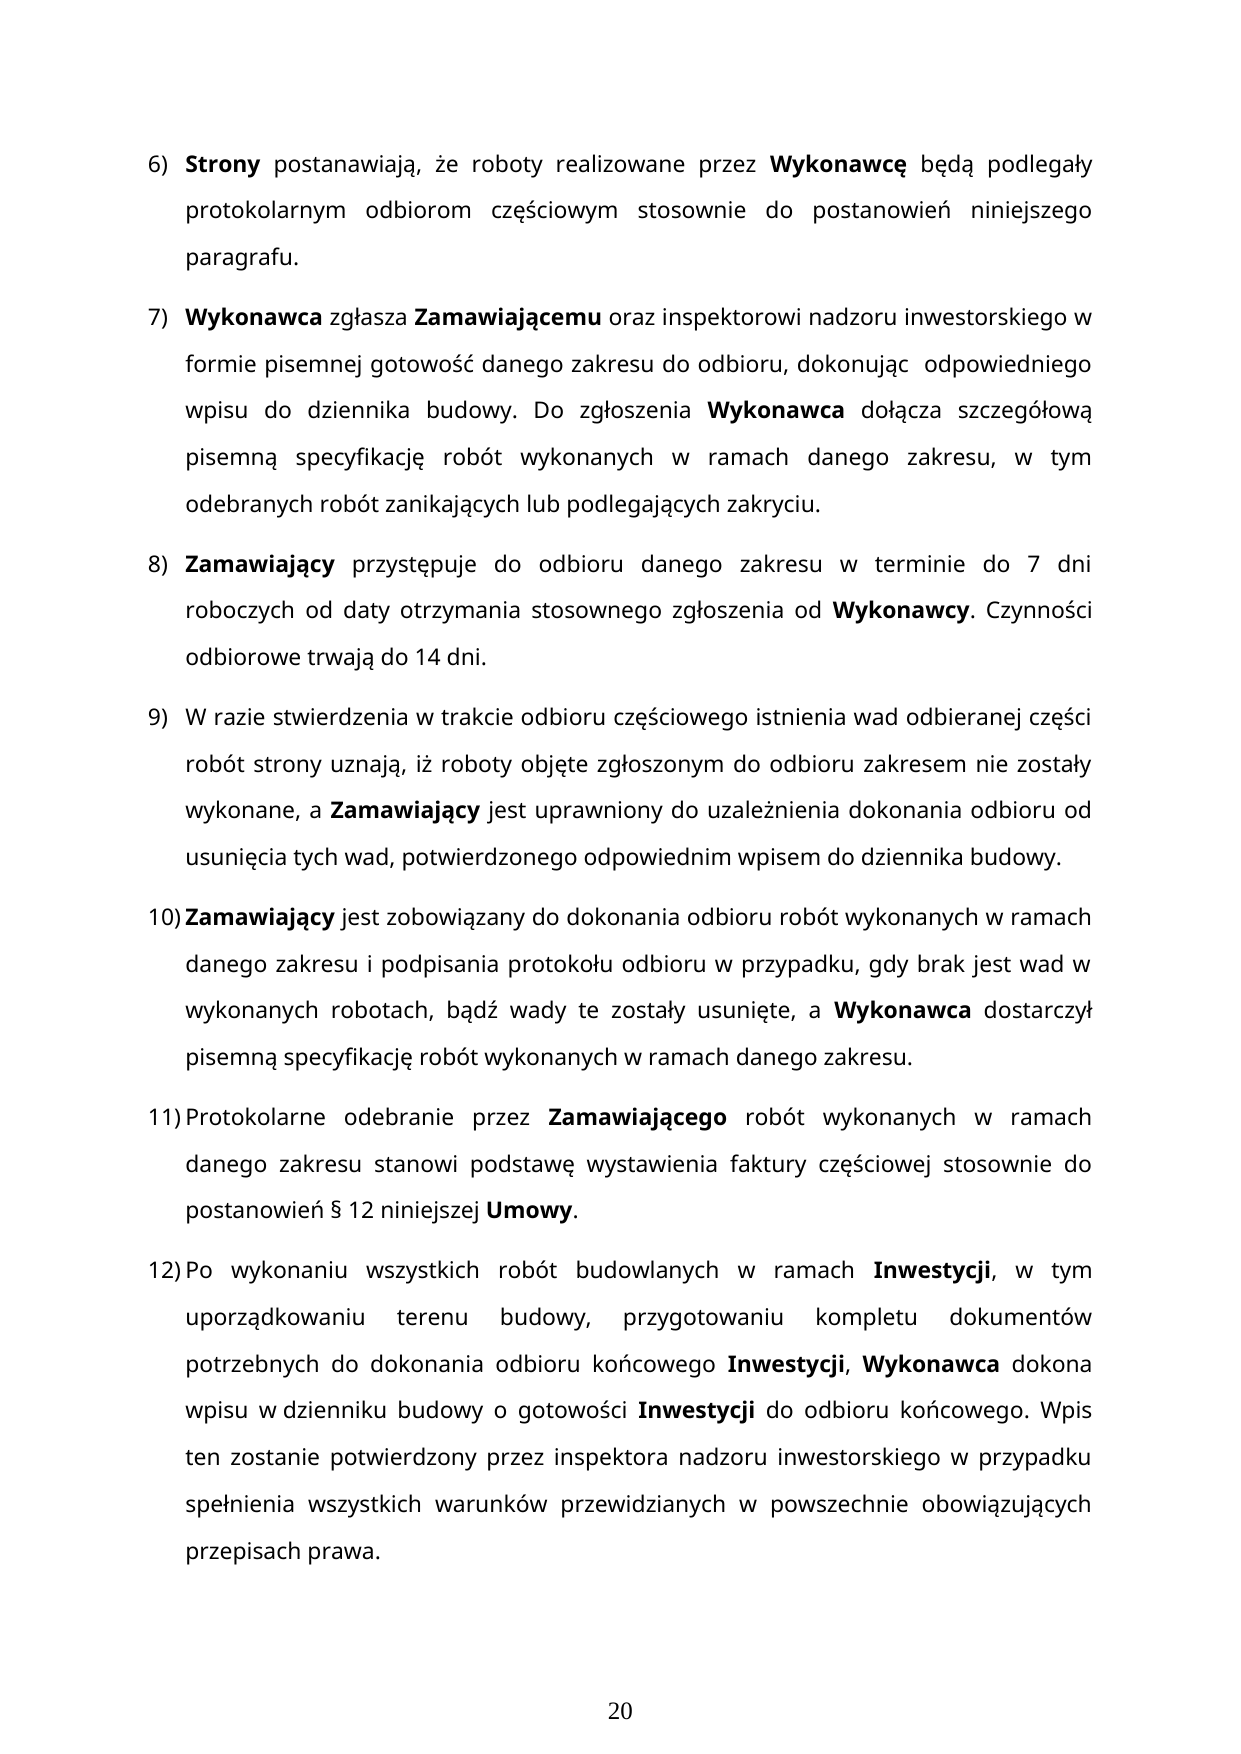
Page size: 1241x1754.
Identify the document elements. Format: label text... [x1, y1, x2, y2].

subtitle W razie stwierdzenia w trakcie odbioru częściowego istnienia wad odbieranej części robót strony uznają, iż roboty objęte zgłoszonym do odbioru zakresem nie zostały wykonane, a Zamawiający jest uprawniony do uzależnienia dokonania odbioru od usunięcia tych wad, potwierdzonego odpowiednim wpisem do dziennika budowy. [148, 701, 1093, 873]
subtitle Zamawiający przystępuje do odbioru danego zakresu w terminie do 7 dni roboczych od daty otrzymania stosownego zgłoszenia od Wykonawcy. Czynności odbiorowe trwają do 14 dni. [148, 548, 1093, 673]
subtitle Wykonawca zgłasza Zamawiającemu oraz inspektorowi nadzoru inwestorskiego w formie pisemnej gotowość danego zakresu do odbioru, dokonując odpowiedniego wpisu do dziennika budowy. Do zgłoszenia Wykonawca dołącza szczegółową pisemną specyfikację robót wykonanych w ramach danego zakresu, w tym odebranych robót zanikających lub podlegających zakryciu. [148, 301, 1093, 519]
subtitle Strony postanawiają, że roboty realizowane przez Wykonawcę będą podlegały protokolarnym odbiorom częściowym stosownie do postanowień niniejszego paragrafu. [148, 148, 1093, 273]
subtitle Po wykonaniu wszystkich robót budowlanych w ramach Inwestycji, w tym uporządkowaniu terenu budowy, przygotowaniu kompletu dokumentów potrzebnych do dokonania odbioru końcowego Inwestycji, Wykonawca dokona wpisu w dzienniku budowy o gotowości Inwestycji do odbioru końcowego. Wpis ten zostanie potwierdzony przez inspektora nadzoru inwestorskiego w przypadku spełnienia wszystkich warunków przewidzianych w powszechnie obowiązujących przepisach prawa. [148, 1254, 1093, 1566]
subtitle Zamawiający jest zobowiązany do dokonania odbioru robót wykonanych w ramach danego zakresu i podpisania protokołu odbioru w przypadku, gdy brak jest wad w wykonanych robotach, bądź wady te zostały usunięte, a Wykonawca dostarczył pisemną specyfikację robót wykonanych w ramach danego zakresu. [148, 901, 1093, 1073]
subtitle Protokolarne odebranie przez Zamawiającego robót wykonanych w ramach danego zakresu stanowi podstawę wystawienia faktury częściowej stosownie do postanowień § 12 niniejszej Umowy. [148, 1101, 1093, 1226]
